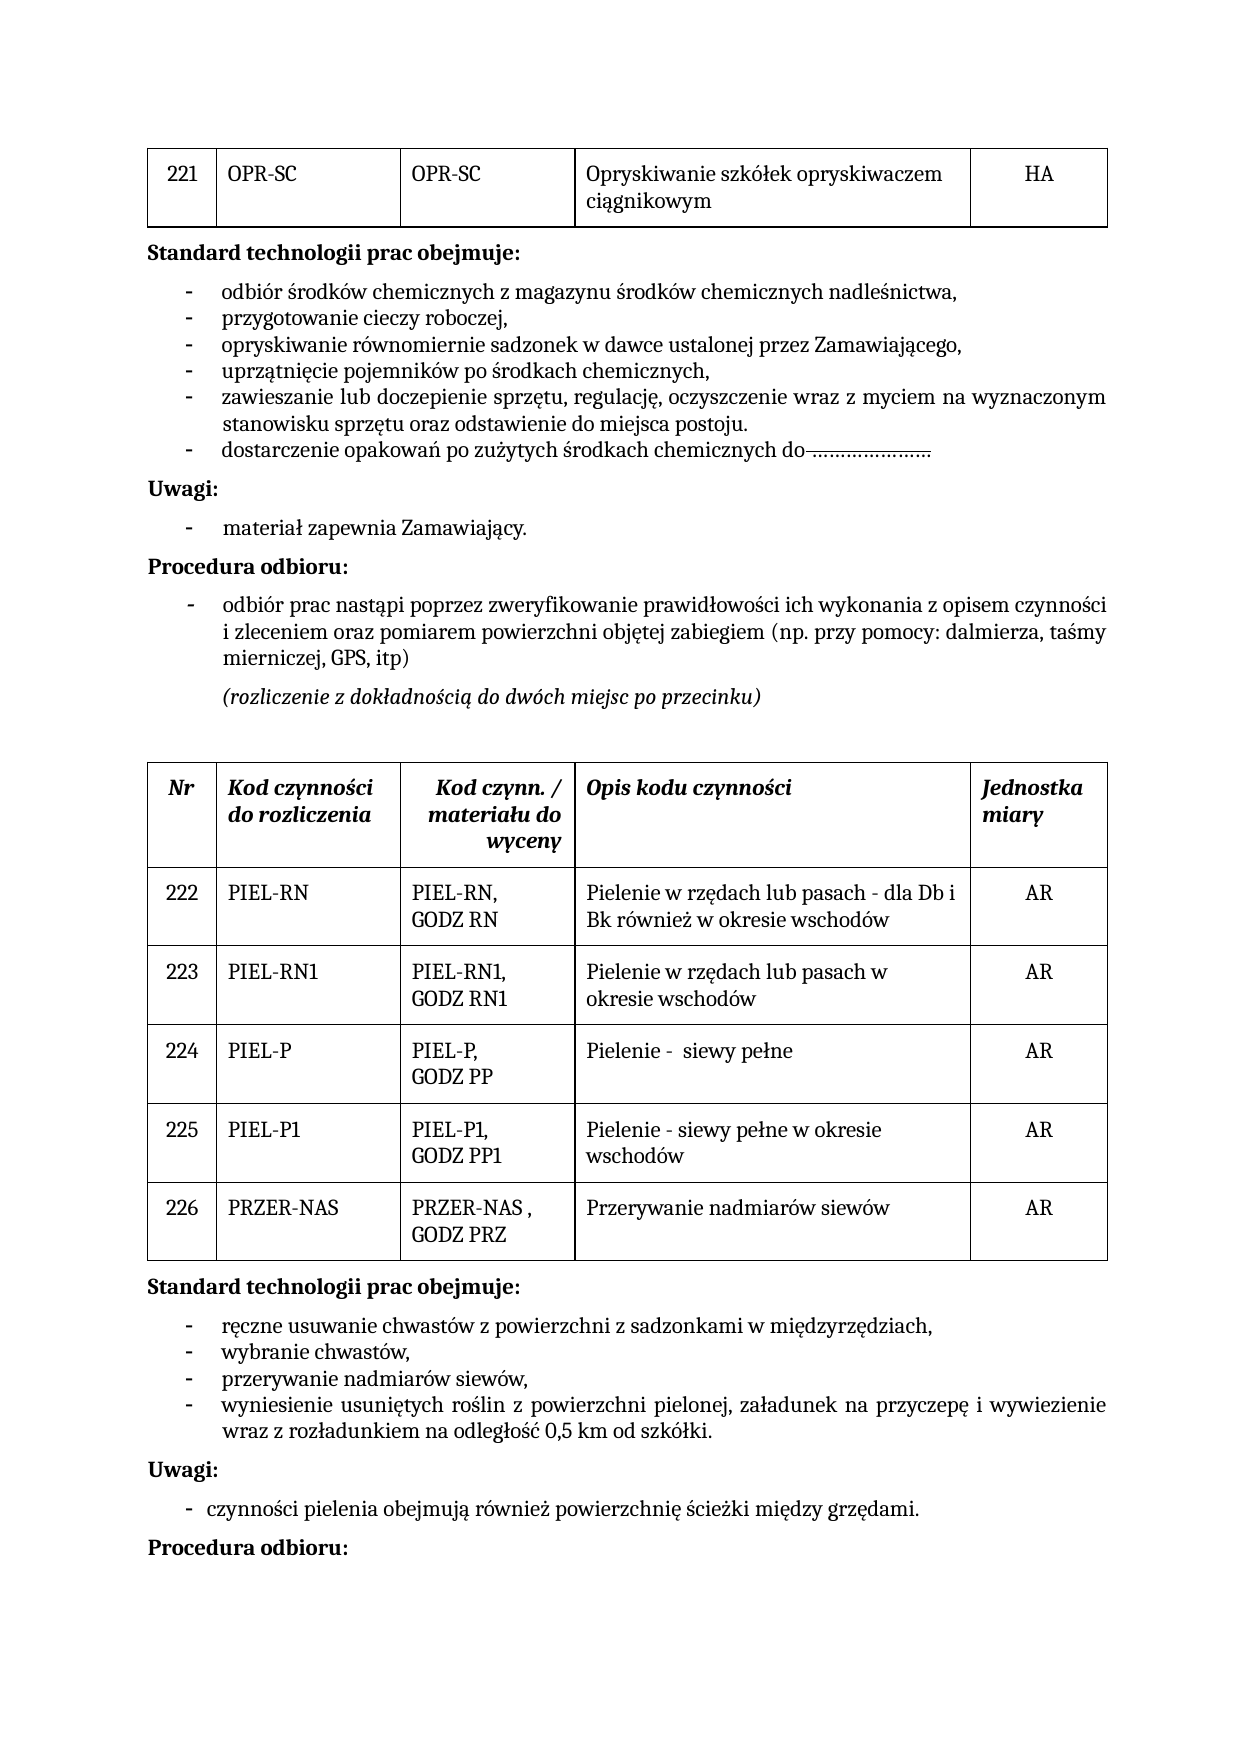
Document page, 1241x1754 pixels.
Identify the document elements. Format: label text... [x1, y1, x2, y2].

text Uwagi: [148, 476, 1107, 502]
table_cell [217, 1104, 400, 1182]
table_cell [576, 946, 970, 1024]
list zawieszanie lub doczepienie sprzętu, regulację, oczyszczenie wraz z myciem na wyznaczonym stanowisku sprzętu oraz odstawienie do miejsca postoju. [185, 384, 1107, 437]
text Procedura odbioru: [148, 1535, 1107, 1561]
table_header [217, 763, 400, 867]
text Uwagi: [148, 1457, 1107, 1483]
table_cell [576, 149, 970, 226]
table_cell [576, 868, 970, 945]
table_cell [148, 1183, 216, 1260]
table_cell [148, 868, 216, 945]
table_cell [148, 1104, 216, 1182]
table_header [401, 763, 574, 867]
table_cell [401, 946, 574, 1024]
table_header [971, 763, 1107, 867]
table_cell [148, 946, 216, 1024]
list odbiór prac nastąpi poprzez zweryfikowanie prawidłowości ich wykonania z opisem czynności i zleceniem oraz pomiarem powierzchni objętej zabiegiem (np. przy pomocy: dalmierza, taśmy mierniczej, GPS, itp) [185, 592, 1107, 671]
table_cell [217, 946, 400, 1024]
list wybranie chwastów, [185, 1339, 1107, 1366]
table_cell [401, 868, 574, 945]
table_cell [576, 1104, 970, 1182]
list odbiór środków chemicznych z magazynu środków chemicznych nadleśnictwa, [185, 279, 1107, 305]
list wyniesienie usuniętych roślin z powierzchni pielonej, załadunek na przyczepę i wywiezienie wraz z rozładunkiem na odległość 0,5 km od szkółki. [185, 1392, 1107, 1444]
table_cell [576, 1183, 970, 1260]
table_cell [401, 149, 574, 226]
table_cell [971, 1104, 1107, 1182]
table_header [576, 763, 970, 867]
list przygotowanie cieczy roboczej, [185, 305, 1107, 331]
list ręczne usuwanie chwastów z powierzchni z sadzonkami w międzyrzędziach, [185, 1313, 1107, 1339]
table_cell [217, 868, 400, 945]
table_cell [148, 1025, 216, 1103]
text Standard technologii prac obejmuje: [148, 240, 1107, 266]
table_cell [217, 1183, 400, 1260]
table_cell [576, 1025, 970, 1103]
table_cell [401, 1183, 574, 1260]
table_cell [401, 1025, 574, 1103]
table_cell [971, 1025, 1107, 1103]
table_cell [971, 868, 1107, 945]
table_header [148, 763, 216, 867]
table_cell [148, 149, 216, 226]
list opryskiwanie równomiernie sadzonek w dawce ustalonej przez Zamawiającego, [185, 331, 1107, 358]
list czynności pielenia obejmują również powierzchnię ścieżki między grzędami. [185, 1496, 1107, 1522]
list dostarczenie opakowań po zużytych środkach chemicznych do ………………… [185, 437, 1107, 463]
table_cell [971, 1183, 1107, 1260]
text (rozliczenie z dokładnością do dwóch miejsc po przecinku) [148, 684, 1107, 710]
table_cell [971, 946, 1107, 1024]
text Standard technologii prac obejmuje: [148, 1274, 1107, 1300]
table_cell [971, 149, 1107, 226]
list uprzątnięcie pojemników po środkach chemicznych, [185, 358, 1107, 384]
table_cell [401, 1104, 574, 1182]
text Procedura odbioru: [148, 553, 1107, 580]
list przerywanie nadmiarów siewów, [185, 1366, 1107, 1392]
list materiał zapewnia Zamawiający. [185, 514, 1107, 541]
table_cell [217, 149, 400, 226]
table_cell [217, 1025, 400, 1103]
